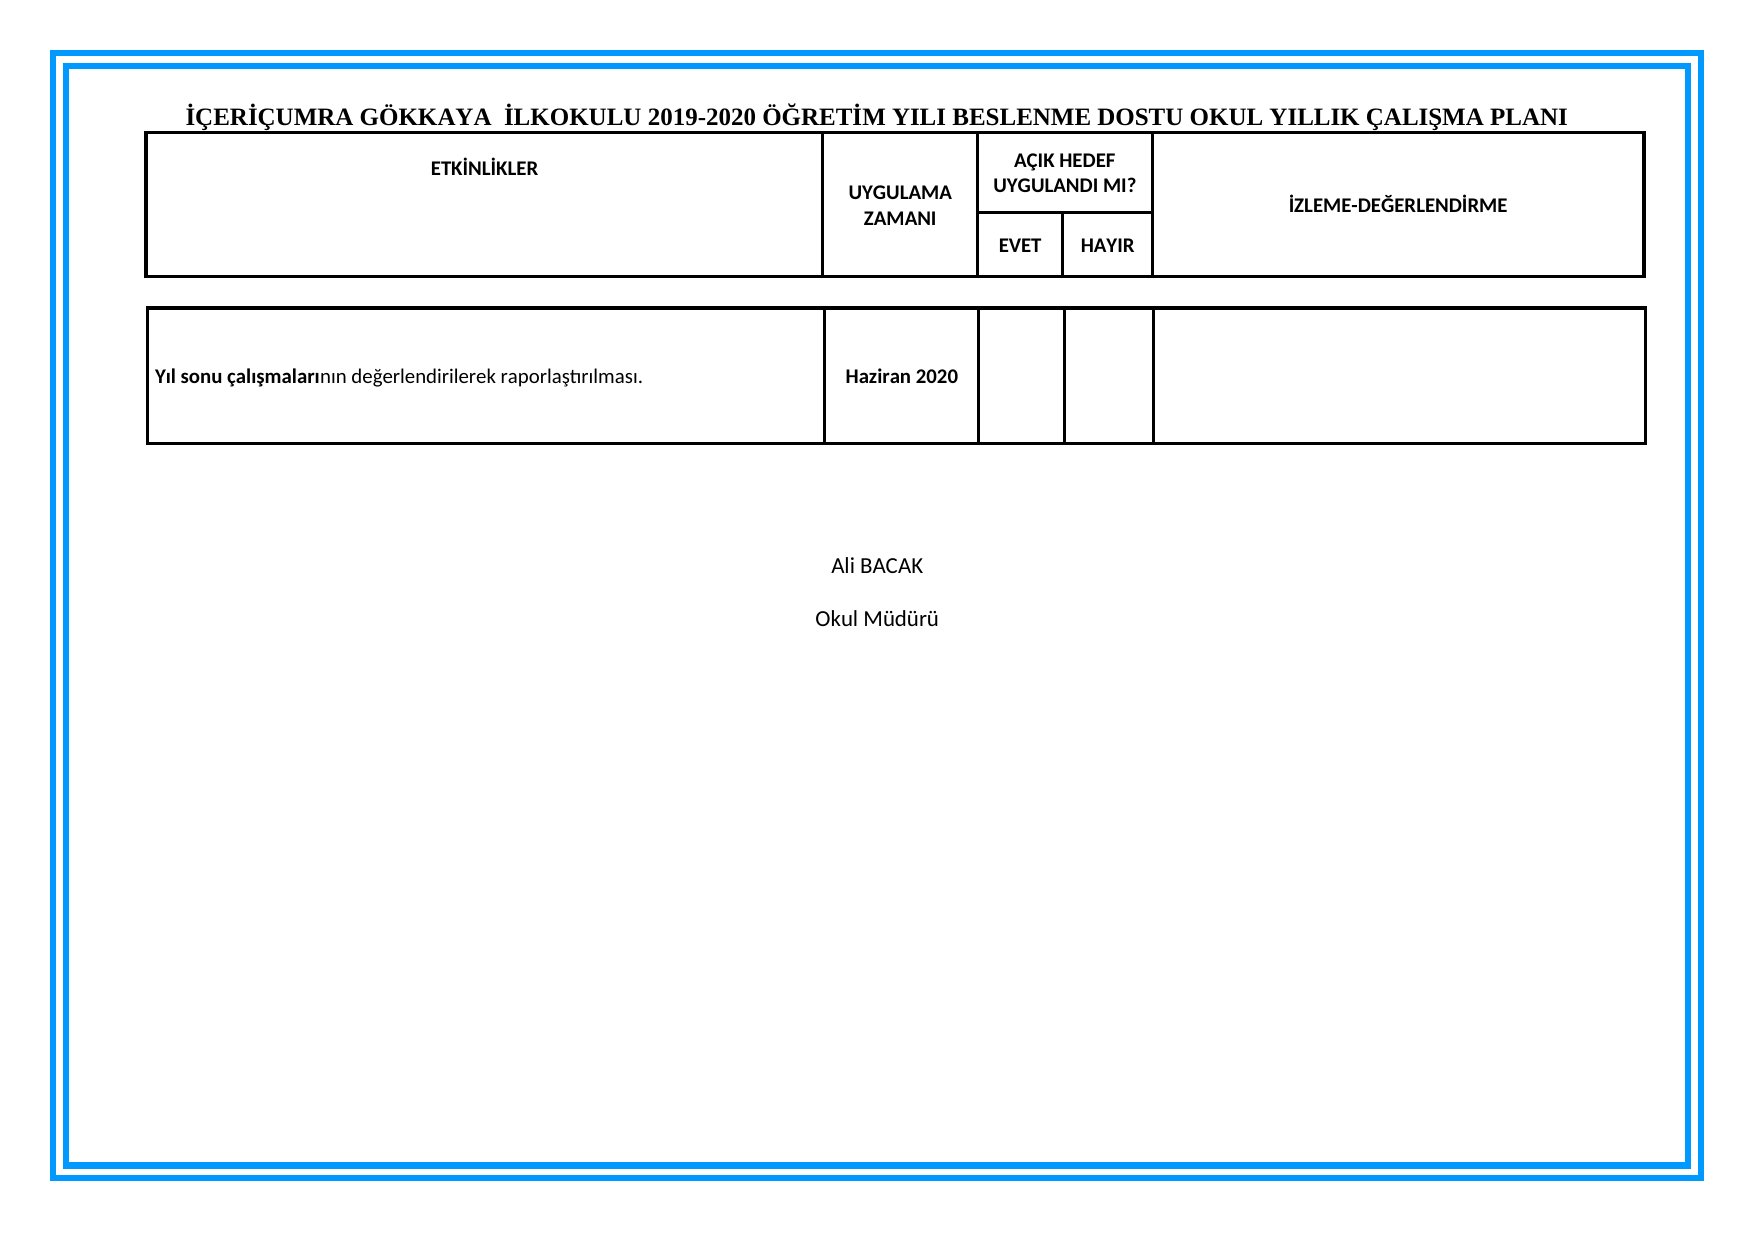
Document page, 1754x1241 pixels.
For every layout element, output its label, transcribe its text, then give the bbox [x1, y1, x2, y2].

table_cell [1155, 310, 1644, 442]
text Ali BACAK [147, 551, 1606, 579]
table_cell Yıl sonu çalışmalarının değerlendirilerek raporlaştırılması. [149, 310, 823, 442]
text Okul Müdürü [147, 604, 1606, 632]
table_cell Haziran 2020 [826, 310, 977, 442]
table_cell [980, 310, 1063, 442]
table_cell [1066, 310, 1152, 442]
